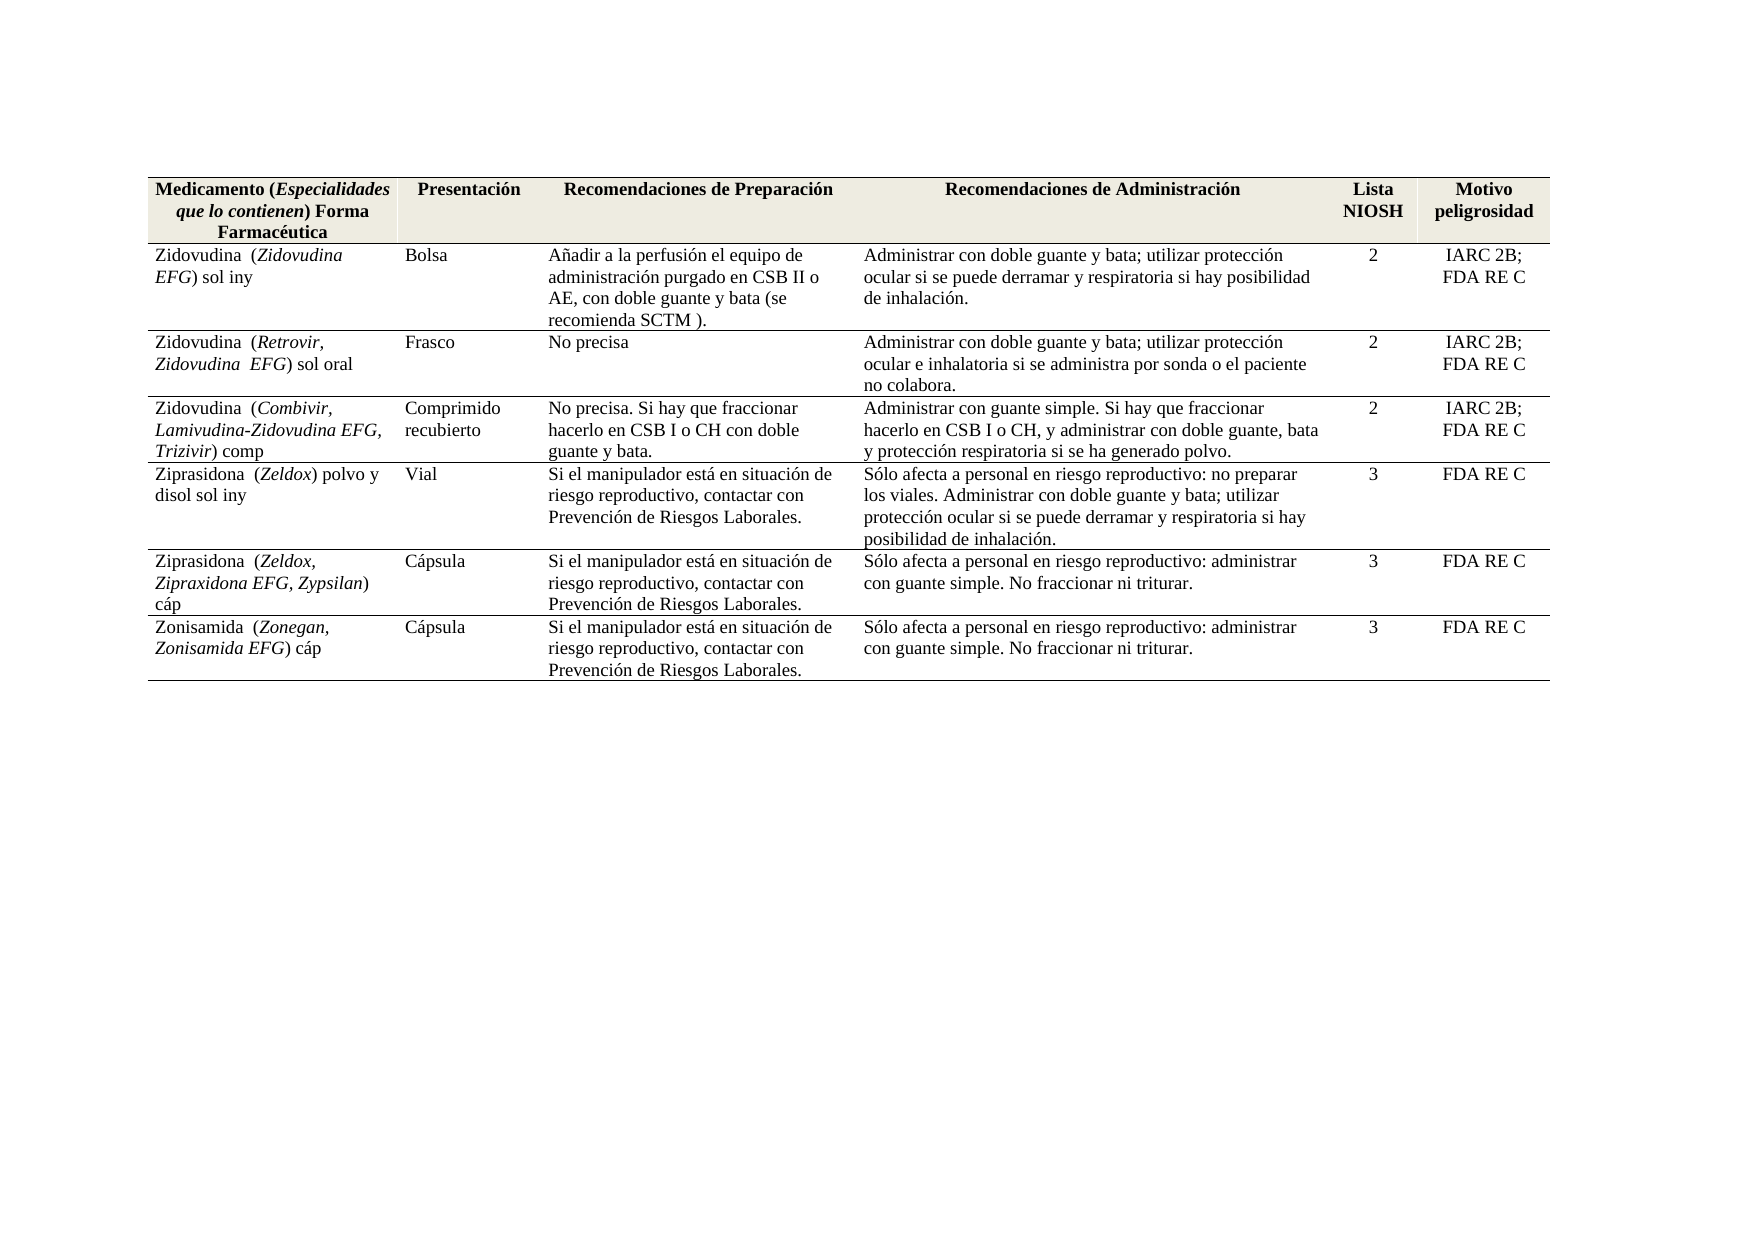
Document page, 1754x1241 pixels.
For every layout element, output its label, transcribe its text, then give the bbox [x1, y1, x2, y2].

table_cell Zidovudina (Zidovudina EFG) sol iny [148, 244, 397, 330]
table_cell Ziprasidona (Zeldox) polvo y disol sol iny [148, 463, 397, 549]
table_header Motivo peligrosidad [1418, 178, 1550, 243]
table_cell Zonisamida (Zonegan, Zonisamida EFG) cáp [148, 616, 397, 680]
table_cell Cápsula [398, 616, 541, 680]
table_cell Sólo afecta a personal en riesgo reproductivo: no preparar los viales. Administrar con doble guante y bata; utilizar protección ocular si se puede derramar y respiratoria si hay posibilidad de inhalación. [856, 463, 1329, 549]
table_cell FDA RE C [1418, 550, 1550, 615]
table_cell Zidovudina (Retrovir, Zidovudina EFG) sol oral [148, 331, 397, 396]
table_cell No precisa [541, 331, 856, 396]
table_header Recomendaciones de Preparación [541, 178, 856, 243]
table_cell FDA RE C [1418, 463, 1550, 549]
table_cell Bolsa [398, 244, 541, 330]
table_cell Si el manipulador está en situación de riesgo reproductivo, contactar con Prevención de Riesgos Laborales. [541, 463, 856, 549]
table_cell Añadir a la perfusión el equipo de administración purgado en CSB II o AE, con doble guante y bata (se recomienda SCTM ). [541, 244, 856, 330]
table_cell Sólo afecta a personal en riesgo reproductivo: administrar con guante simple. No fraccionar ni triturar. [856, 550, 1329, 615]
table_cell No precisa. Si hay que fraccionar hacerlo en CSB I o CH con doble guante y bata. [541, 397, 856, 462]
table_cell Zidovudina (Combivir, Lamivudina-Zidovudina EFG, Trizivir) comp [148, 397, 397, 462]
table_header Recomendaciones de Administración [856, 178, 1329, 243]
table_cell 3 [1329, 616, 1417, 680]
table_cell 2 [1329, 244, 1417, 330]
table_cell Comprimido recubierto [398, 397, 541, 462]
table_cell Si el manipulador está en situación de riesgo reproductivo, contactar con Prevención de Riesgos Laborales. [541, 616, 856, 680]
table_cell IARC 2B; FDA RE C [1418, 331, 1550, 396]
table_cell Si el manipulador está en situación de riesgo reproductivo, contactar con Prevención de Riesgos Laborales. [541, 550, 856, 615]
table_header Medicamento (Especialidades que lo contienen) Forma Farmacéutica [148, 178, 397, 243]
table_cell 3 [1329, 550, 1417, 615]
table_cell Administrar con doble guante y bata; utilizar protección ocular si se puede derramar y respiratoria si hay posibilidad de inhalación. [856, 244, 1329, 330]
table_cell Vial [398, 463, 541, 549]
table_cell IARC 2B; FDA RE C [1418, 244, 1550, 330]
table_header Presentación [398, 178, 541, 243]
table_cell Sólo afecta a personal en riesgo reproductivo: administrar con guante simple. No fraccionar ni triturar. [856, 616, 1329, 680]
table_cell 3 [1329, 463, 1417, 549]
table_cell 2 [1329, 397, 1417, 462]
table_cell FDA RE C [1418, 616, 1550, 680]
table_cell Frasco [398, 331, 541, 396]
table_cell Cápsula [398, 550, 541, 615]
table_cell Administrar con doble guante y bata; utilizar protección ocular e inhalatoria si se administra por sonda o el paciente no colabora. [856, 331, 1329, 396]
table_cell Ziprasidona (Zeldox, Zipraxidona EFG, Zypsilan) cáp [148, 550, 397, 615]
table_cell IARC 2B; FDA RE C [1418, 397, 1550, 462]
table_cell 2 [1329, 331, 1417, 396]
table_header Lista NIOSH [1329, 178, 1417, 243]
table_cell Administrar con guante simple. Si hay que fraccionar hacerlo en CSB I o CH, y administrar con doble guante, bata y protección respiratoria si se ha generado polvo. [856, 397, 1329, 462]
